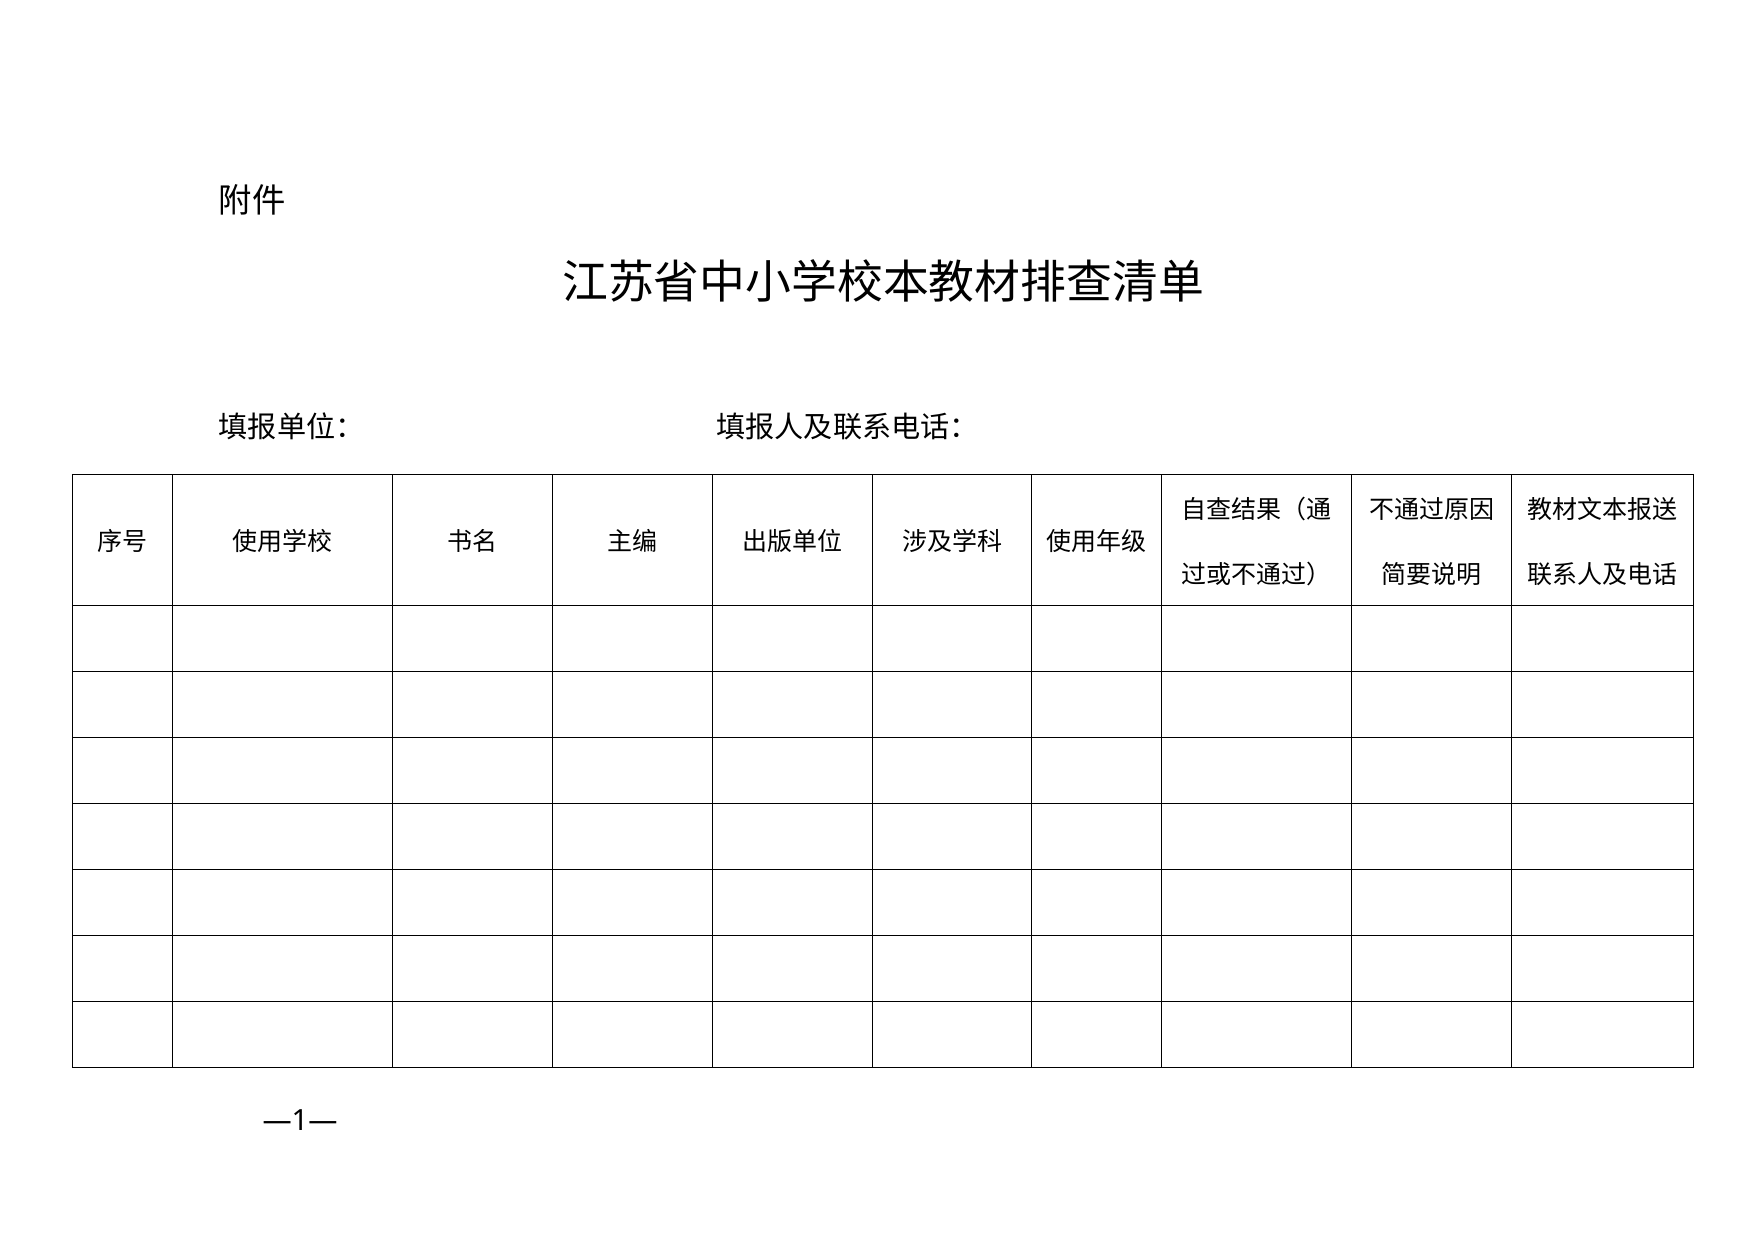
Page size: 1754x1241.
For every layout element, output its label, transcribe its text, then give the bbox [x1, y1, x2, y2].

table_cell [1352, 870, 1511, 935]
table_cell [553, 672, 712, 737]
table_header 使用学校 [173, 475, 392, 605]
table_cell [393, 738, 552, 803]
table_cell [553, 606, 712, 671]
table_cell [873, 870, 1031, 935]
table_cell [553, 738, 712, 803]
table_cell [713, 672, 872, 737]
table_cell [713, 936, 872, 1001]
table_cell [873, 936, 1031, 1001]
text 附件 [218, 165, 1547, 230]
table_cell [393, 1002, 552, 1067]
table_cell [73, 606, 172, 671]
table_cell [1352, 738, 1511, 803]
table_cell [1512, 804, 1693, 869]
table_cell [173, 870, 392, 935]
table_cell [873, 804, 1031, 869]
table_cell [73, 738, 172, 803]
table_cell [1352, 804, 1511, 869]
table_cell [73, 804, 172, 869]
table_cell [873, 1002, 1031, 1067]
table_cell [1162, 1002, 1351, 1067]
table_cell [393, 804, 552, 869]
table_cell [173, 936, 392, 1001]
table_header 不通过原因简要说明 [1352, 475, 1511, 605]
table_cell [873, 606, 1031, 671]
table_cell [553, 1002, 712, 1067]
table_cell [873, 738, 1031, 803]
table_header 出版单位 [713, 475, 872, 605]
table_cell [713, 606, 872, 671]
table_cell [1162, 936, 1351, 1001]
table_header 涉及学科 [873, 475, 1031, 605]
table_cell [393, 672, 552, 737]
table_cell [1162, 804, 1351, 869]
table_cell [1352, 606, 1511, 671]
table_cell [173, 1002, 392, 1067]
table_cell [1032, 936, 1161, 1001]
table_cell [1162, 738, 1351, 803]
table_cell [73, 936, 172, 1001]
table_cell [873, 672, 1031, 737]
table_cell [1162, 672, 1351, 737]
text 江苏省中小学校本教材排查清单 [218, 230, 1547, 328]
table_cell [173, 606, 392, 671]
table_cell [1512, 672, 1693, 737]
table_cell [1512, 1002, 1693, 1067]
table_cell [393, 606, 552, 671]
table_cell [73, 1002, 172, 1067]
table_cell [1032, 606, 1161, 671]
table_cell [1162, 606, 1351, 671]
table_cell [73, 870, 172, 935]
table_header 序号 [73, 475, 172, 605]
table_cell [1512, 606, 1693, 671]
table_cell [713, 804, 872, 869]
table_cell [173, 672, 392, 737]
table_cell [1512, 936, 1693, 1001]
table_cell [1032, 1002, 1161, 1067]
table_header 自查结果（通过或不通过） [1162, 475, 1351, 605]
table_cell [1352, 672, 1511, 737]
table_cell [553, 870, 712, 935]
table_cell [393, 870, 552, 935]
table_cell [1352, 936, 1511, 1001]
table_cell [1032, 738, 1161, 803]
table_cell [1352, 1002, 1511, 1067]
table_header 主编 [553, 475, 712, 605]
table_header 书名 [393, 475, 552, 605]
table_header 使用年级 [1032, 475, 1161, 605]
table_cell [713, 870, 872, 935]
table_cell [1512, 870, 1693, 935]
table_cell [1032, 672, 1161, 737]
table_cell [173, 738, 392, 803]
table_cell [553, 936, 712, 1001]
table_cell [713, 738, 872, 803]
table_cell [73, 672, 172, 737]
table_cell [1512, 738, 1693, 803]
table_cell [173, 804, 392, 869]
table_header 教材文本报送联系人及电话 [1512, 475, 1693, 605]
text 填报单位： 填报人及联系电话： [218, 393, 1547, 458]
table_cell [553, 804, 712, 869]
table_cell [1032, 870, 1161, 935]
table_cell [1162, 870, 1351, 935]
table_cell [393, 936, 552, 1001]
table_cell [1032, 804, 1161, 869]
table_cell [713, 1002, 872, 1067]
